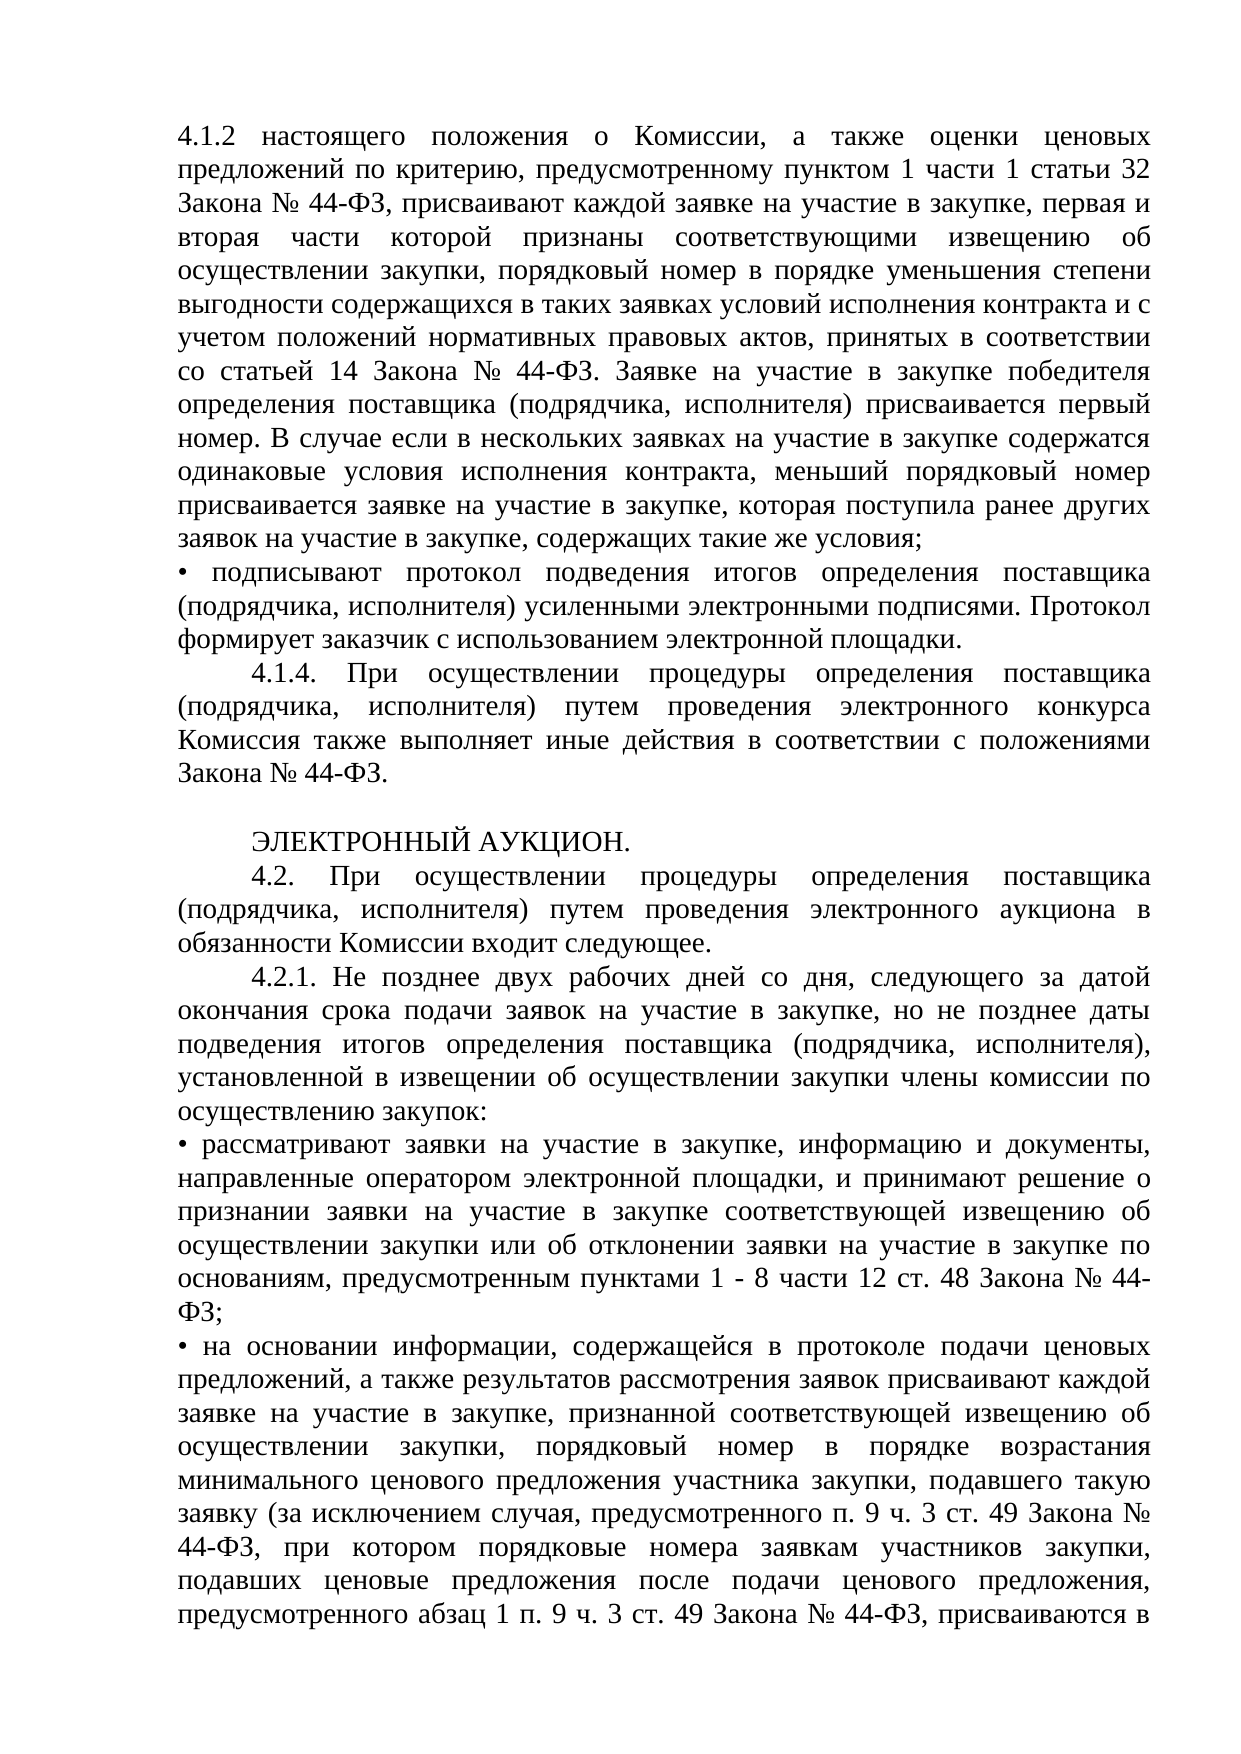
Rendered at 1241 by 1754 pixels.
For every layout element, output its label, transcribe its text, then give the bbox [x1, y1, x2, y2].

text ЭЛЕКТРОННЫЙ АУКЦИОН. [177, 824, 1152, 858]
text 4.2.1. Не позднее двух рабочих дней со дня, следующего за датой окончания срока подачи заявок на участие в закупке, но не позднее даты подведения итогов определения поставщика (подрядчика, исполнителя), установленной в извещении об осуществлении закупки члены комиссии по осуществлению закупок: [177, 959, 1152, 1126]
text 4.1.4. При осуществлении процедуры определения поставщика (подрядчика, исполнителя) путем проведения электронного конкурса Комиссия также выполняет иные действия в соответствии с положениями Закона № 44-ФЗ. [177, 655, 1152, 789]
text • рассматривают заявки на участие в закупке, информацию и документы, направленные оператором электронной площадки, и принимают решение о признании заявки на участие в закупке соответствующей извещению об осуществлении закупки или об отклонении заявки на участие в закупке по основаниям, предусмотренным пунктами 1 - 8 части 12 ст. 48 Закона № 44- ФЗ; [177, 1126, 1152, 1328]
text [177, 118, 1152, 554]
text 4.2. При осуществлении процедуры определения поставщика (подрядчика, исполнителя) путем проведения электронного аукциона в обязанности Комиссии входит следующее. [177, 858, 1152, 959]
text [177, 1328, 1152, 1629]
text • подписывают протокол подведения итогов определения поставщика (подрядчика, исполнителя) усиленными электронными подписями. Протокол формирует заказчик с использованием электронной площадки. [177, 554, 1152, 655]
